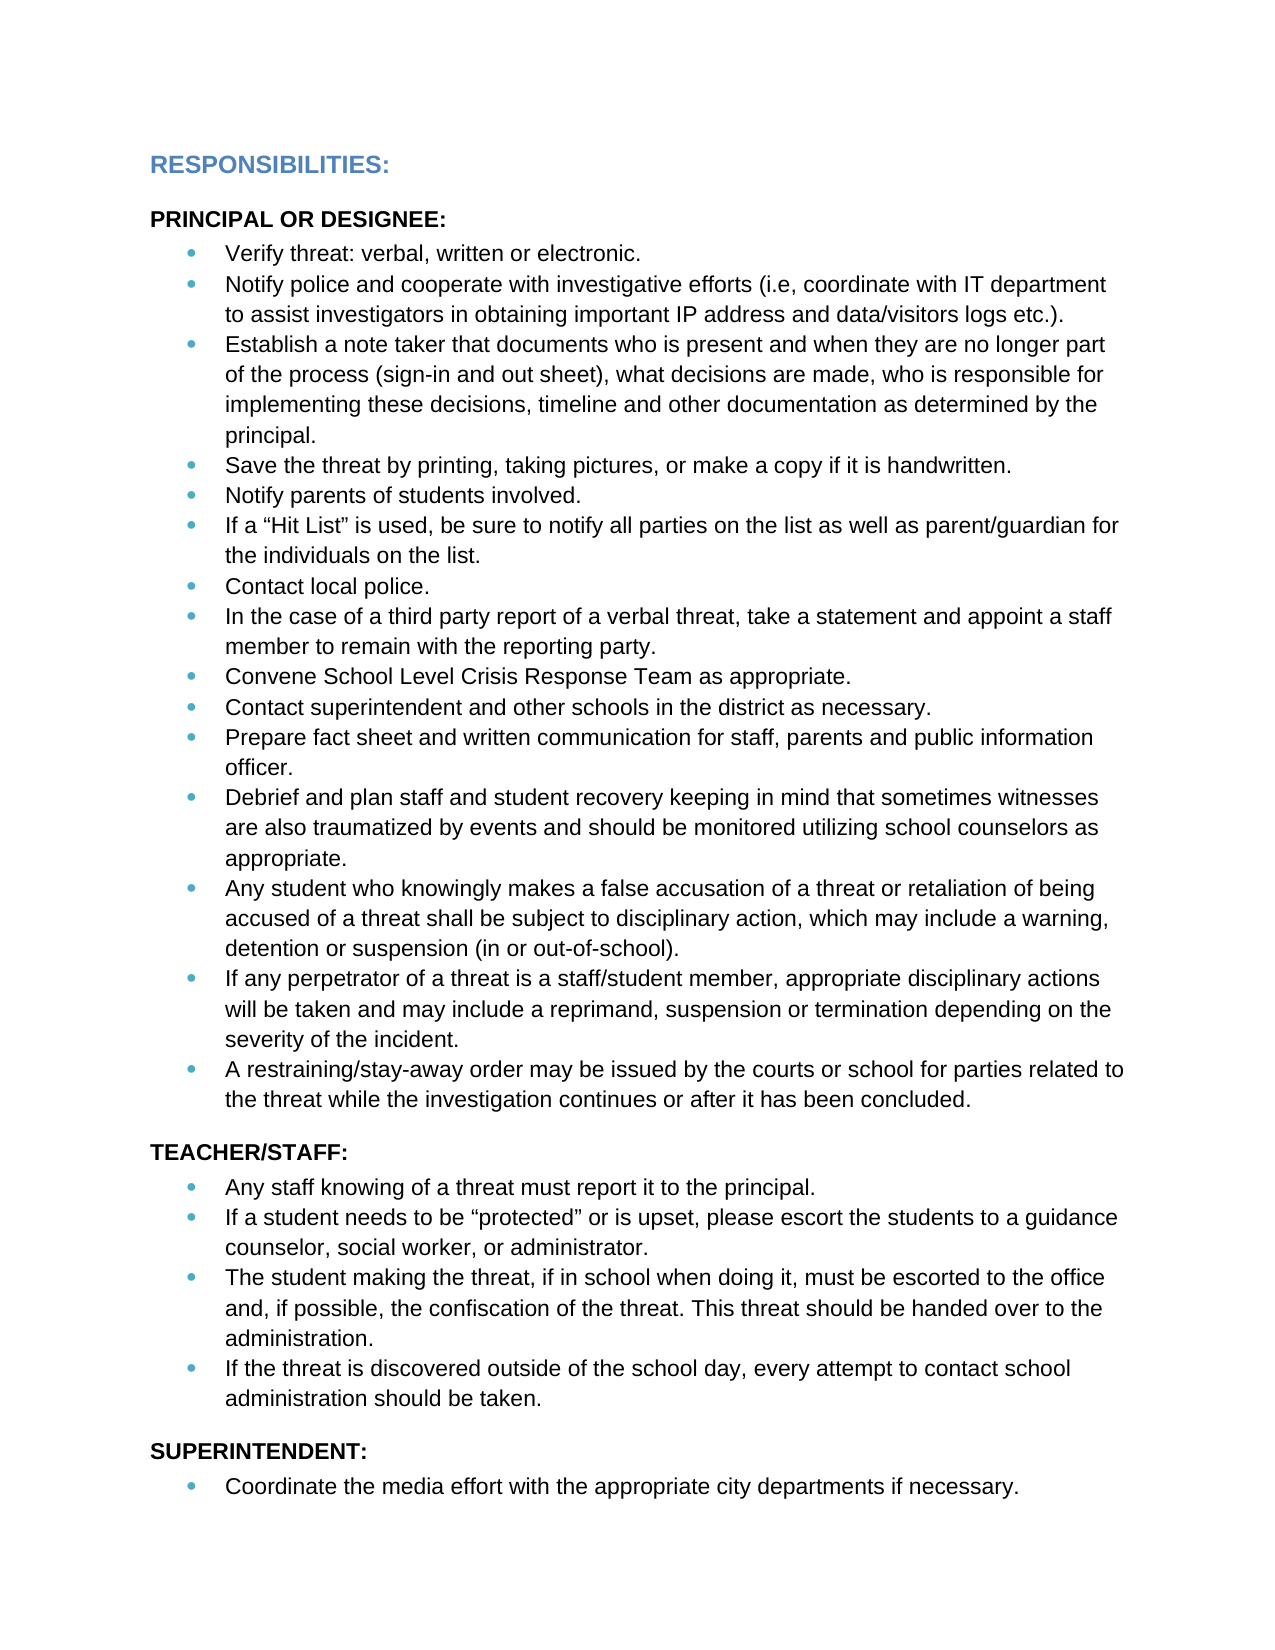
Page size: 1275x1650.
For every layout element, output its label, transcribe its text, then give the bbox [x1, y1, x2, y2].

subtitle PRINCIPAL OR DESIGNEE: [150, 206, 1125, 232]
list In the case of a third party report of a verbal threat, take a statement and appoint a staff member to remain with the reporting party. [187, 603, 1125, 659]
list If the threat is discovered outside of the school day, every attempt to contact school administration should be taken. [187, 1355, 1125, 1411]
list If a “Hit List” is used, be sure to notify all parties on the list as well as parent/guardian for the individuals on the list. [187, 512, 1125, 569]
list Debrief and plan staff and student recovery keeping in mind that sometimes witnesses are also traumatized by events and should be monitored utilizing school counselors as appropriate. [187, 784, 1125, 871]
list Verify threat: verbal, written or electronic. [187, 240, 1125, 267]
list Notify parents of students involved. [187, 482, 1125, 508]
list Any student who knowingly makes a false accusation of a threat or retaliation of being accused of a threat shall be subject to disciplinary action, which may include a warning, detention or suspension (in or out-of-school). [187, 875, 1125, 961]
list If any perpetrator of a threat is a staff/student member, appropriate disciplinary actions will be taken and may include a reprimand, suspension or termination depending on the severity of the incident. [187, 965, 1125, 1052]
list Any staff knowing of a threat must report it to the principal. [187, 1174, 1125, 1200]
list Coordinate the media effort with the appropriate city departments if necessary. [187, 1473, 1125, 1499]
list If a student needs to be “protected” or is upset, please escort the students to a guidance counselor, social worker, or administrator. [187, 1204, 1125, 1260]
list Establish a note taker that documents who is present and when they are no longer part of the process (sign-in and out sheet), what decisions are made, who is responsible for implementing these decisions, timeline and other documentation as determined by the principal. [187, 331, 1125, 448]
subtitle SUPERINTENDENT: [150, 1438, 1125, 1464]
list A restraining/stay-away order may be issued by the courts or school for parties related to the threat while the investigation continues or after it has been concluded. [187, 1056, 1125, 1112]
list Contact superintendent and other schools in the district as necessary. [187, 693, 1125, 720]
list Convene School Level Crisis Response Team as appropriate. [187, 663, 1125, 689]
list Prepare fact sheet and written communication for staff, parents and public information officer. [187, 724, 1125, 780]
list Contact local police. [187, 573, 1125, 599]
list Notify police and cooperate with investigative efforts (i.e, coordinate with IT department to assist investigators in obtaining important IP address and data/visitors logs etc.). [187, 271, 1125, 327]
subtitle TEACHER/STAFF: [150, 1139, 1125, 1166]
list Save the threat by printing, taking pictures, or make a copy if it is handwritten. [187, 452, 1125, 478]
subtitle RESPONSIBILITIES: [150, 150, 1125, 179]
list The student making the threat, if in school when doing it, must be escorted to the office and, if possible, the confiscation of the threat. This threat should be handed over to the administration. [187, 1264, 1125, 1351]
